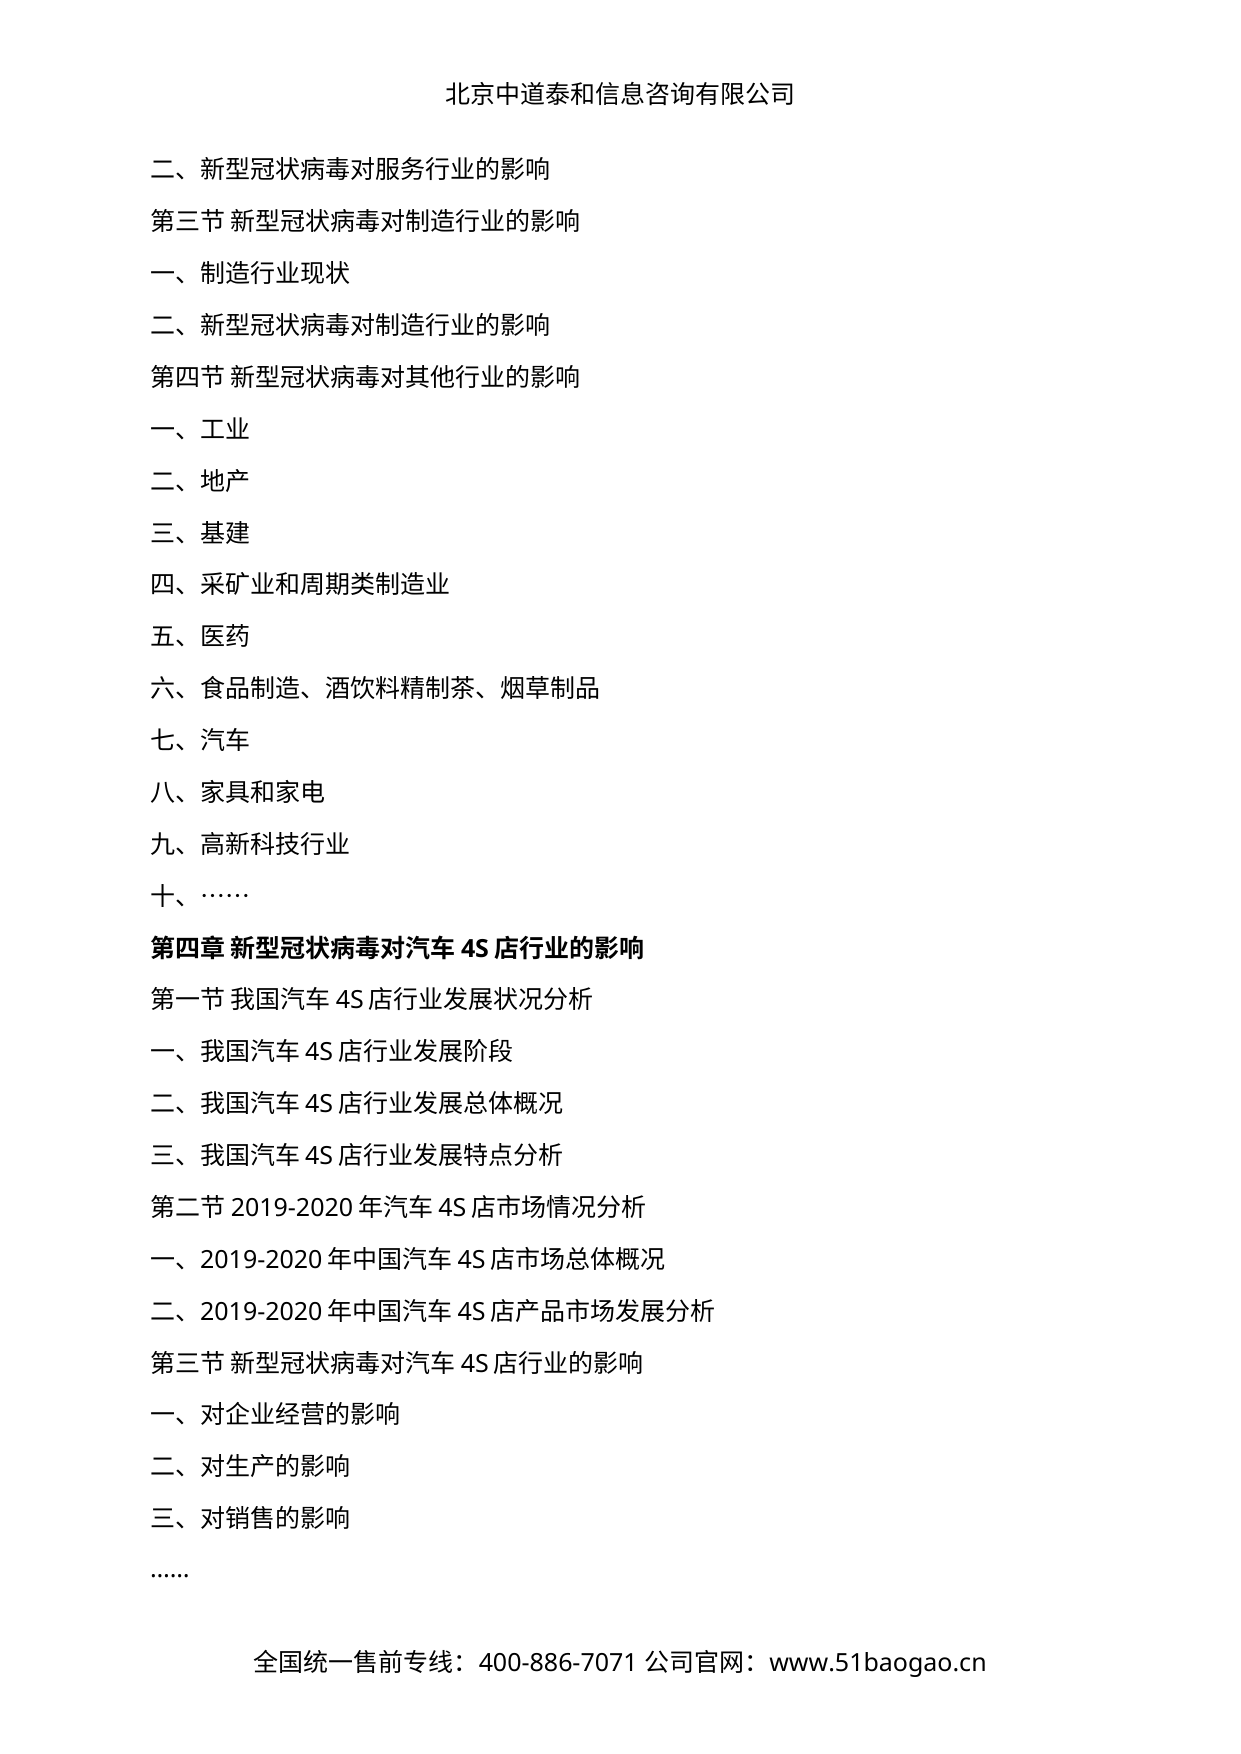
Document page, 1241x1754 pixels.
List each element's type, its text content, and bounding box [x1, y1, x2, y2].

text 二、新型冠状病毒对制造行业的影响 [150, 306, 1090, 342]
text 第四章 新型冠状病毒对汽车4S店行业的影响 [150, 928, 1090, 964]
text 一、我国汽车4S店行业发展阶段 [150, 1032, 1090, 1068]
text …… [150, 1551, 1090, 1585]
text 五、医药 [150, 617, 1090, 653]
text 七、汽车 [150, 721, 1090, 757]
text 第四节 新型冠状病毒对其他行业的影响 [150, 357, 1090, 394]
text 一、制造行业现状 [150, 254, 1090, 290]
text 八、家具和家电 [150, 772, 1090, 809]
text 二、我国汽车4S店行业发展总体概况 [150, 1084, 1090, 1120]
text 一、对企业经营的影响 [150, 1395, 1090, 1431]
text 二、对生产的影响 [150, 1447, 1090, 1483]
text 四、采矿业和周期类制造业 [150, 565, 1090, 601]
text 三、基建 [150, 513, 1090, 549]
text 一、2019-2020年中国汽车4S店市场总体概况 [150, 1239, 1090, 1276]
text 十、…… [150, 876, 1090, 912]
text 九、高新科技行业 [150, 824, 1090, 861]
text 一、工业 [150, 409, 1090, 446]
text 三、我国汽车4S店行业发展特点分析 [150, 1136, 1090, 1172]
text 二、2019-2020年中国汽车4S店产品市场发展分析 [150, 1291, 1090, 1327]
text 第一节 我国汽车4S店行业发展状况分析 [150, 980, 1090, 1016]
text 三、对销售的影响 [150, 1499, 1090, 1535]
text 第三节 新型冠状病毒对汽车4S店行业的影响 [150, 1343, 1090, 1379]
text 二、地产 [150, 461, 1090, 497]
text 二、新型冠状病毒对服务行业的影响 [150, 150, 1090, 186]
text 第二节 2019-2020年汽车4S店市场情况分析 [150, 1187, 1090, 1224]
text 六、食品制造、酒饮料精制茶、烟草制品 [150, 669, 1090, 705]
text 第三节 新型冠状病毒对制造行业的影响 [150, 202, 1090, 238]
